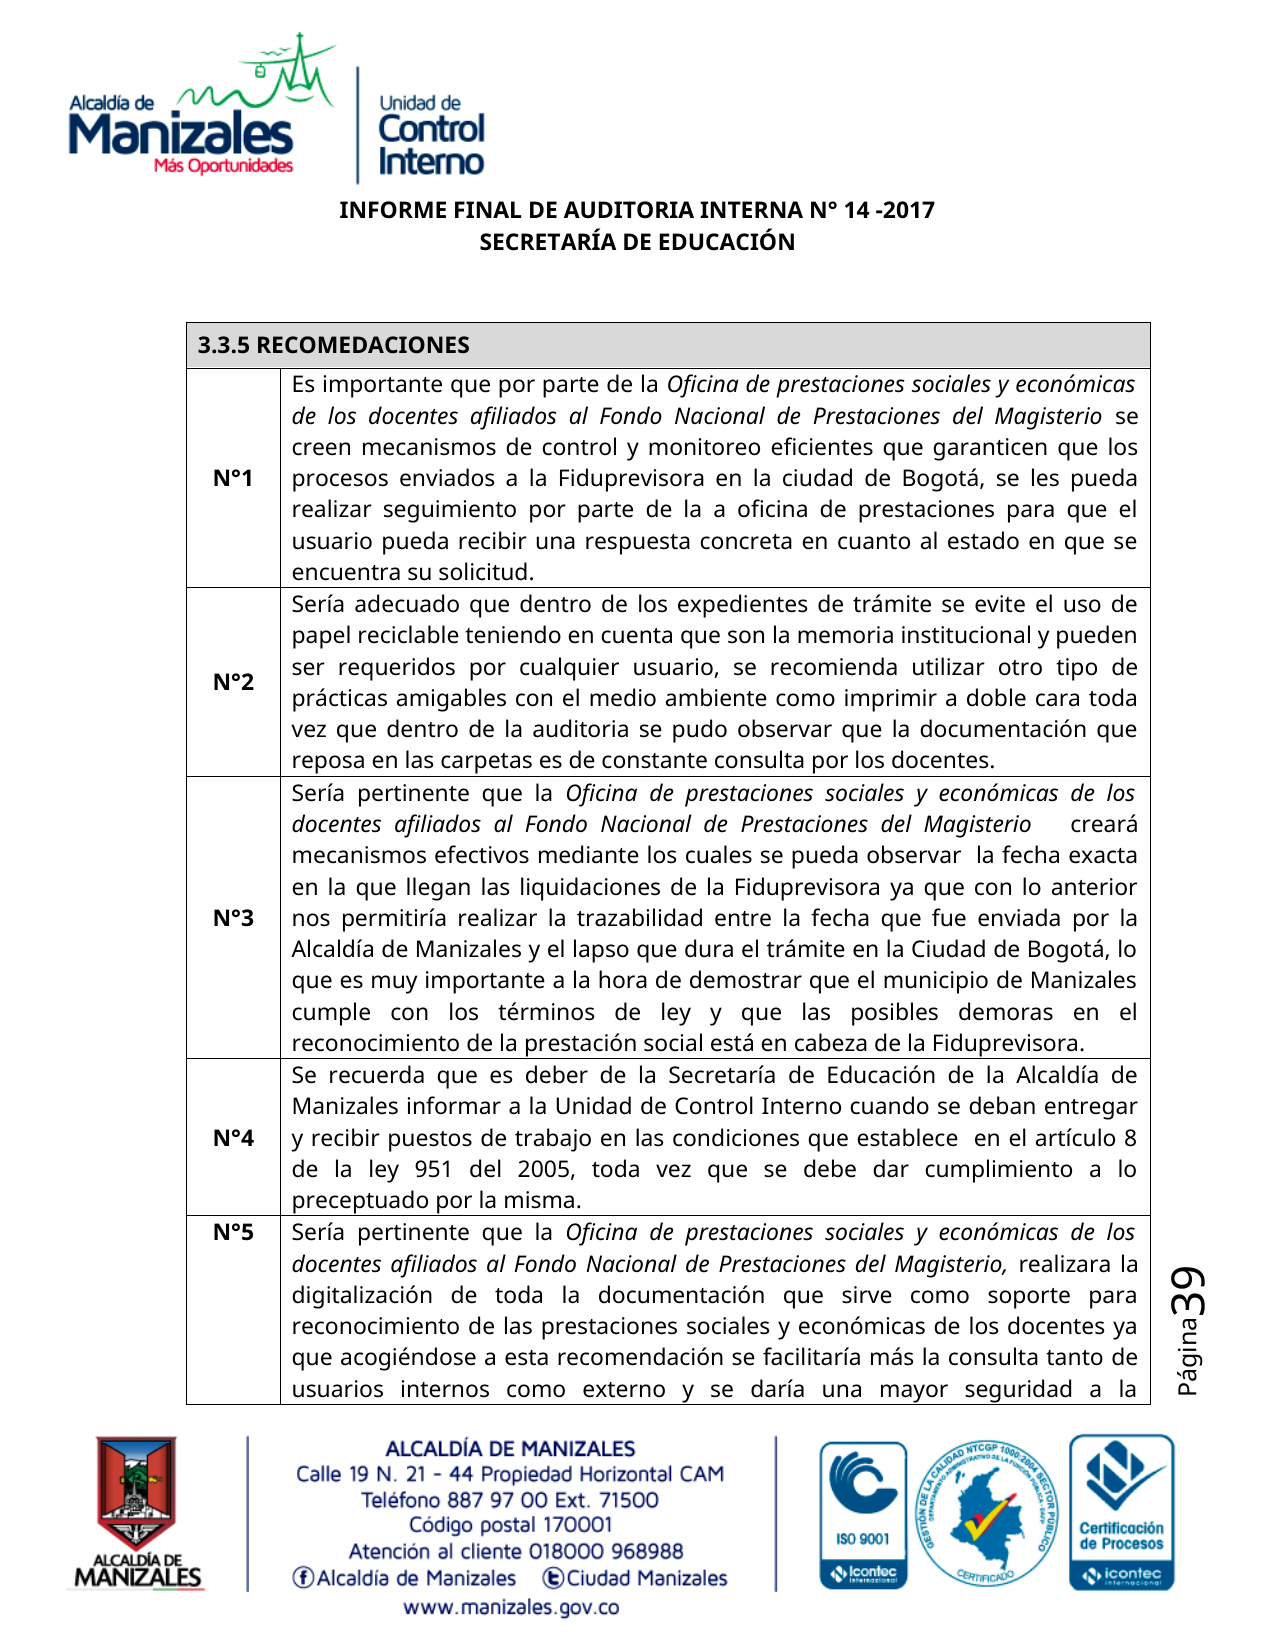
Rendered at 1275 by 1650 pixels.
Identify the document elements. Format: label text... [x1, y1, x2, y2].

table_cell N°1 [187, 369, 280, 587]
table_cell N°3 [187, 777, 280, 1058]
table_cell N°2 [187, 588, 280, 776]
table_cell N°4 [187, 1059, 280, 1215]
table_cell Es importante que por parte de la Oficina de prestaciones sociales y económicas de los docentes afiliados al Fondo Nacional de Prestaciones del Magisterio se creen mecanismos de control y monitoreo eficientes que garanticen que los procesos enviados a la Fiduprevisora en la ciudad de Bogotá, se les pueda realizar seguimiento por parte de la a oficina de prestaciones para que el usuario pueda recibir una respuesta concreta en cuanto al estado en que se encuentra su solicitud. [281, 369, 1150, 587]
table_cell Sería adecuado que dentro de los expedientes de trámite se evite el uso de papel reciclable teniendo en cuenta que son la memoria institucional y pueden ser requeridos por cualquier usuario, se recomienda utilizar otro tipo de prácticas amigables con el medio ambiente como imprimir a doble cara toda vez que dentro de la auditoria se pudo observar que la documentación que reposa en las carpetas es de constante consulta por los docentes. [281, 588, 1150, 776]
table_cell Sería pertinente que la Oficina de prestaciones sociales y económicas de los docentes afiliados al Fondo Nacional de Prestaciones del Magisterio creará mecanismos efectivos mediante los cuales se pueda observar la fecha exacta en la que llegan las liquidaciones de la Fiduprevisora ya que con lo anterior nos permitiría realizar la trazabilidad entre la fecha que fue enviada por la Alcaldía de Manizales y el lapso que dura el trámite en la Ciudad de Bogotá, lo que es muy importante a la hora de demostrar que el municipio de Manizales cumple con los términos de ley y que las posibles demoras en el reconocimiento de la prestación social está en cabeza de la Fiduprevisora. [281, 777, 1150, 1058]
picture [0, 0, 1257, 1650]
table_cell Se recuerda que es deber de la Secretaría de Educación de la Alcaldía de Manizales informar a la Unidad de Control Interno cuando se deban entregar y recibir puestos de trabajo en las condiciones que establece en el artículo 8 de la ley 951 del 2005, toda vez que se debe dar cumplimiento a lo preceptuado por la misma. [281, 1059, 1150, 1215]
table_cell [281, 1216, 1150, 1404]
table_header 3.3.5 RECOMEDACIONES [187, 323, 1150, 367]
table_cell N°5 [187, 1216, 280, 1404]
